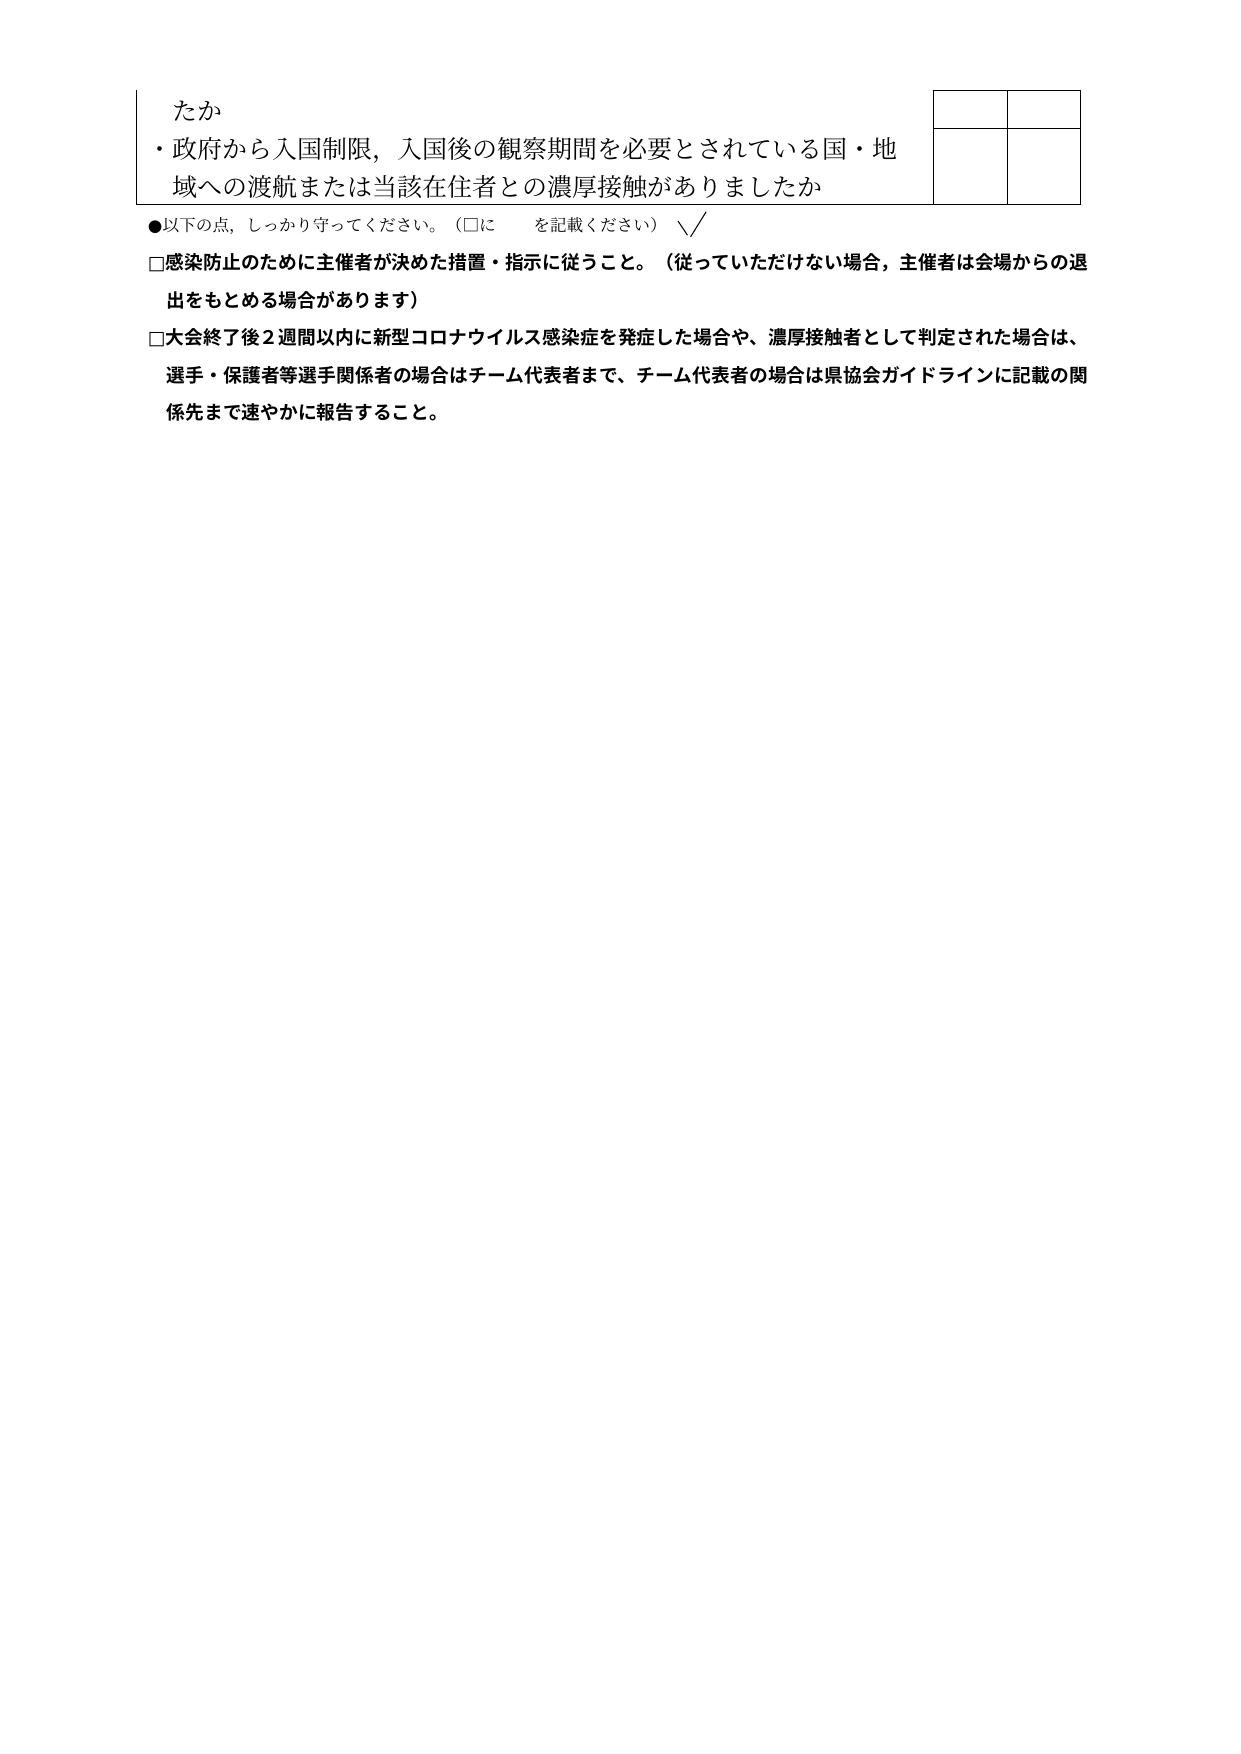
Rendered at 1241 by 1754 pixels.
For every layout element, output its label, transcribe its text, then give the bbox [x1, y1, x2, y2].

text □大会終了後２週間以内に新型コロナウイルス感染症を発症した場合や、濃厚接触者として判定された場合は、選手・保護者等選手関係者の場合はチーム代表者まで、チーム代表者の場合は県協会ガイドラインに記載の関係先まで速やかに報告すること。 [148, 318, 1092, 430]
text ●以下の点，しっかり守ってください。（□に を記載ください） [148, 205, 1092, 243]
table_cell [1008, 129, 1080, 204]
table_cell ・政府から入国制限，入国後の観察期間を必要とされている国・地域への渡航または当該在住者との濃厚接触がありましたか [137, 128, 933, 204]
table_cell [1008, 91, 1080, 128]
table_cell [934, 129, 1007, 204]
text □感染防止のために主催者が決めた措置・指示に従うこと。（従っていただけない場合，主催者は会場からの退出をもとめる場合があります） [148, 243, 1092, 318]
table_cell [137, 90, 933, 128]
table_cell [934, 91, 1007, 128]
